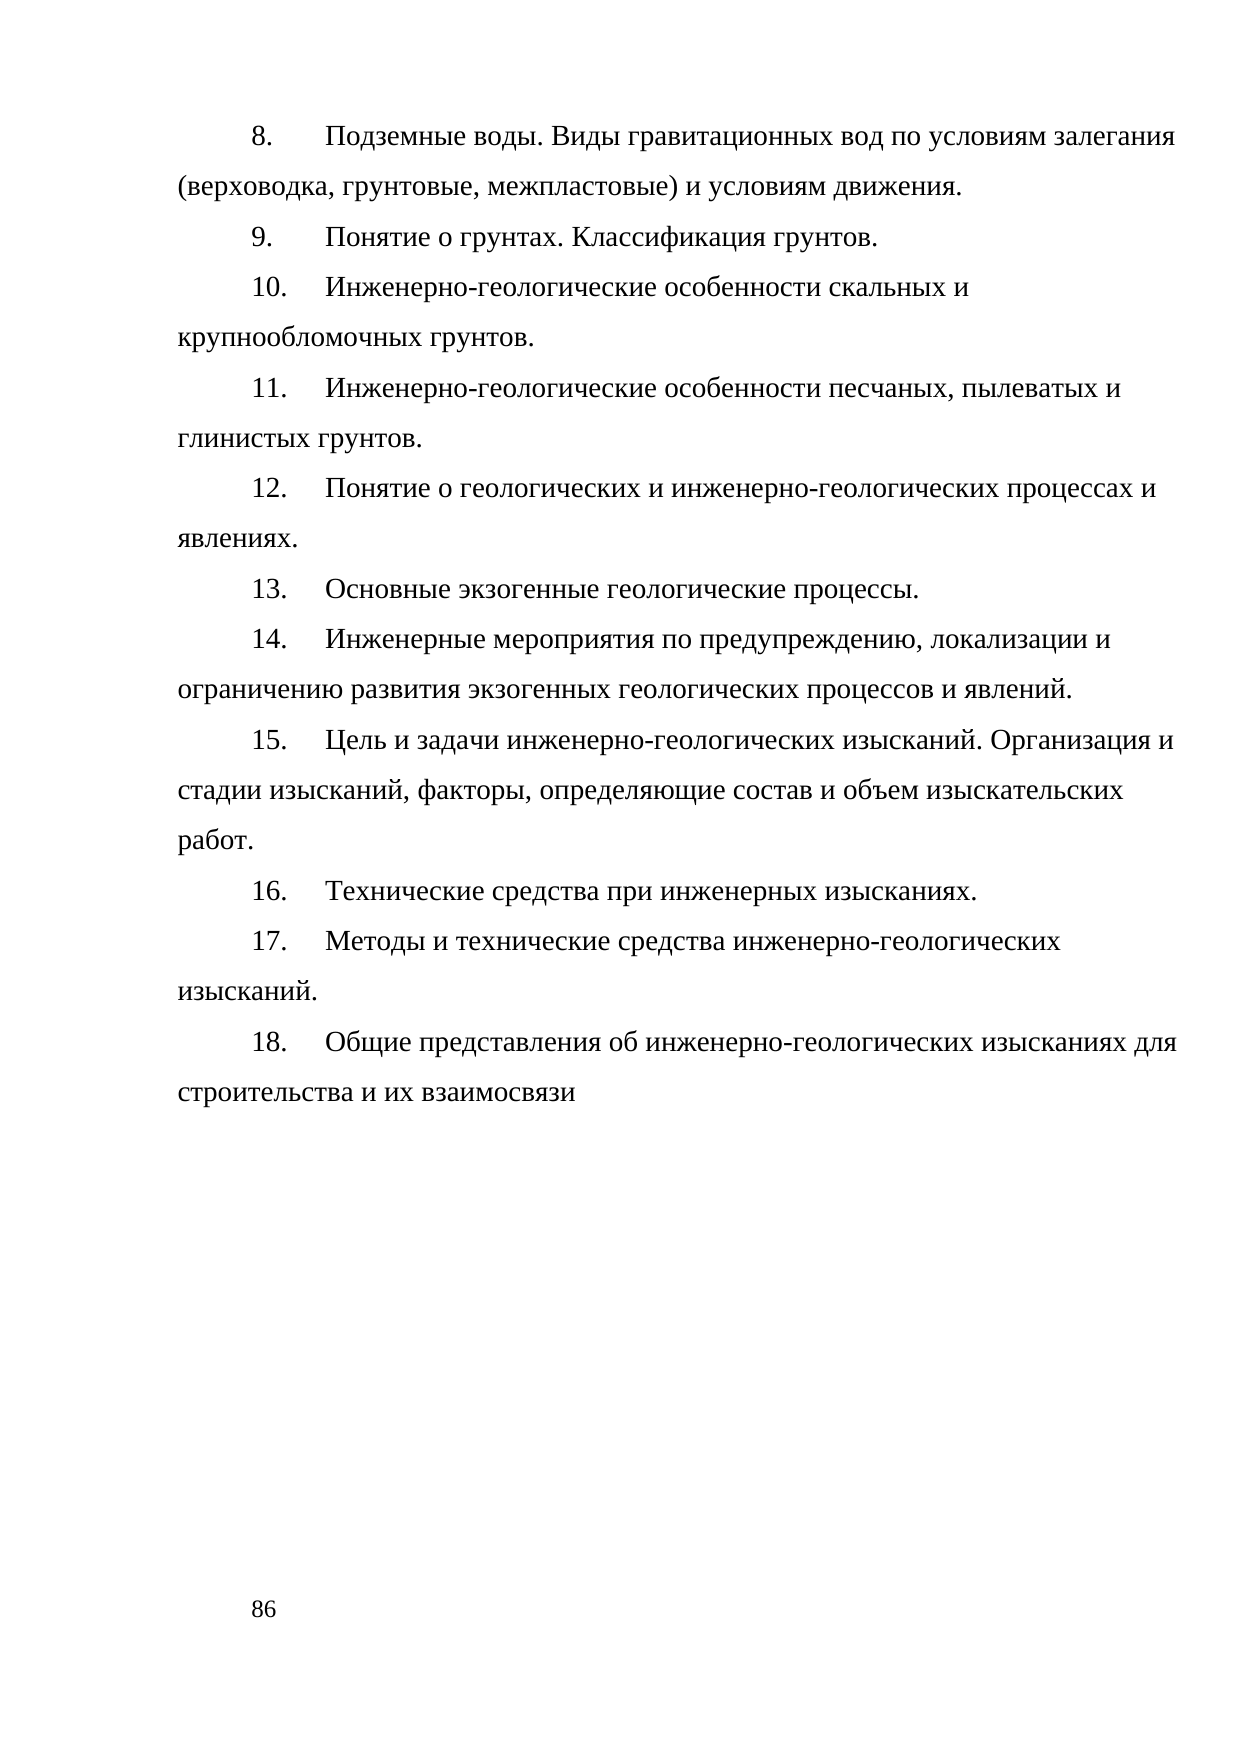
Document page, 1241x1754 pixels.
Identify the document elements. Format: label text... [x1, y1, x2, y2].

text 13. Основные экзогенные геологические процессы. [177, 571, 1181, 604]
text 16. Технические средства при инженерных изысканиях. [177, 873, 1181, 906]
text 11. Инженерно-геологические особенности песчаных, пылеватых и глинистых грунтов. [177, 370, 1181, 453]
text 17. Методы и технические средства инженерно-геологических изысканий. [177, 923, 1181, 1007]
text 9. Понятие о грунтах. Классификация грунтов. [177, 219, 1181, 252]
text 14. Инженерные мероприятия по предупреждению, локализации и ограничению развития экзогенных геологических процессов и явлений. [177, 621, 1181, 705]
text 10. Инженерно-геологические особенности скальных и крупнообломочных грунтов. [177, 269, 1181, 353]
text 18. Общие представления об инженерно-геологических изысканиях для строительства и их взаимосвязи [177, 1024, 1181, 1108]
text 12. Понятие о геологических и инженерно-геологических процессах и явлениях. [177, 470, 1181, 554]
text 8. Подземные воды. Виды гравитационных вод по условиям залегания (верховодка, грунтовые, межпластовые) и условиям движения. [177, 118, 1181, 202]
text 15. Цель и задачи инженерно-геологических изысканий. Организация и стадии изысканий, факторы, определяющие состав и объем изыскательских работ. [177, 722, 1181, 856]
